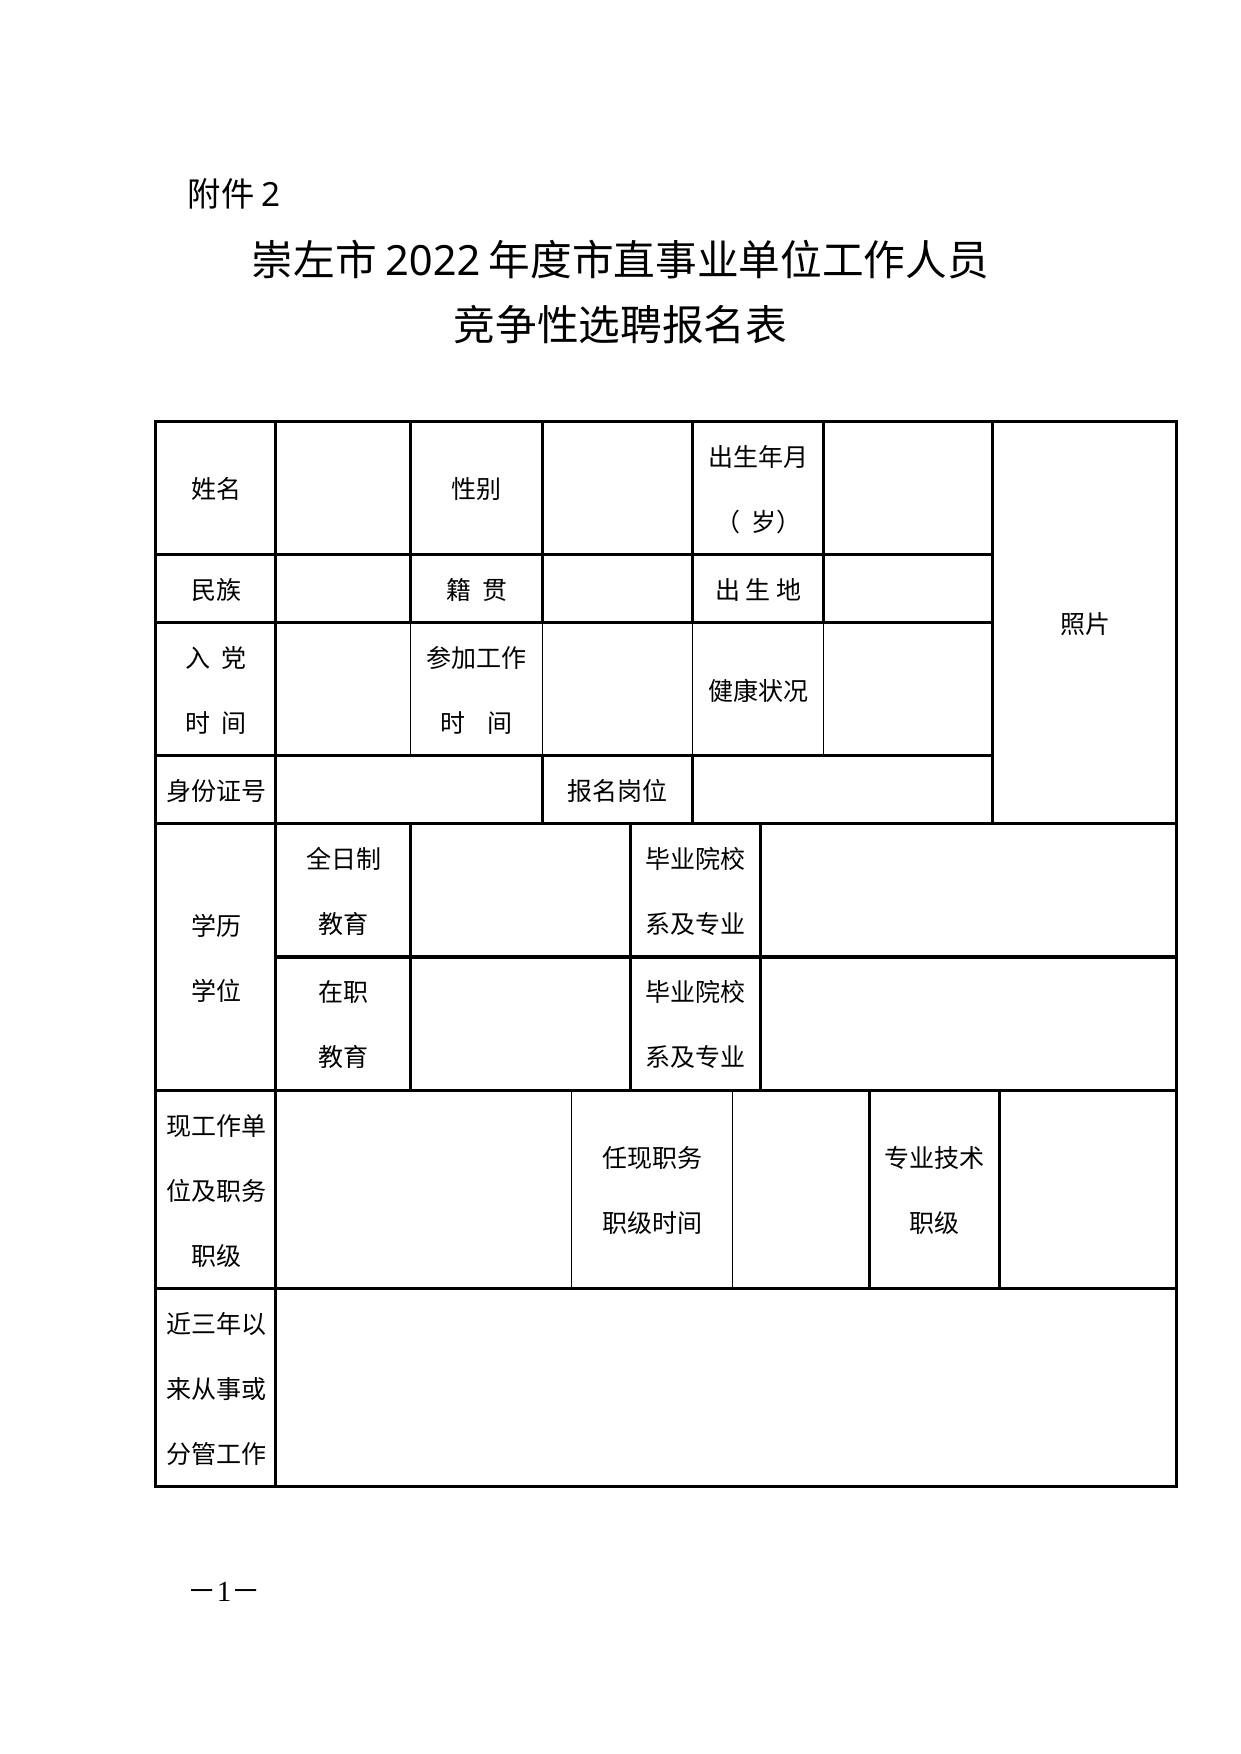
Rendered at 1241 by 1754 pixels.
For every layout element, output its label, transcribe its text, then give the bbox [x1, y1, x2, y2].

table_cell [824, 624, 991, 754]
table_header [544, 423, 691, 553]
table_cell 籍 贯 [412, 556, 541, 621]
table_cell [543, 624, 692, 754]
table_cell [762, 959, 1175, 1088]
table_header 姓名 [157, 423, 274, 553]
table_cell [277, 1092, 571, 1287]
table_cell 现工作单 位及职务职级 [157, 1092, 274, 1287]
table_cell 全日制 教育 [277, 825, 409, 955]
table_cell [694, 757, 991, 822]
table_cell 近三年以来从事或分管工作 [157, 1290, 274, 1485]
table_cell 报名岗位 [544, 757, 691, 822]
text 竞争性选聘报名表 [187, 290, 1053, 355]
table_cell 健康状况 [693, 624, 823, 754]
table_cell 出 生 地 [694, 556, 822, 621]
table_cell 毕业院校 系及专业 [632, 959, 759, 1088]
table_cell [277, 556, 409, 621]
table_header 性别 [412, 423, 541, 553]
table_cell [412, 959, 629, 1088]
table_cell 身份证号 [157, 757, 274, 822]
table_cell 民族 [157, 556, 274, 621]
table_cell [733, 1092, 868, 1287]
table_cell [825, 556, 991, 621]
table_header 出生年月 （ 岁） [694, 423, 822, 553]
table_cell [762, 825, 1175, 955]
table_cell [412, 825, 629, 955]
table_cell [277, 1290, 1175, 1485]
table_cell 参加工作 时 间 [411, 624, 542, 754]
table_cell [277, 757, 541, 822]
text 附件2 [187, 160, 1053, 225]
table_cell 在职 教育 [277, 959, 409, 1088]
table_cell 毕业院校 系及专业 [632, 825, 759, 955]
text 崇左市2022年度市直事业单位工作人员 [187, 225, 1053, 290]
table_header [277, 423, 409, 553]
table_header 照片 [994, 423, 1175, 822]
table_cell [544, 556, 691, 621]
table_cell [277, 624, 410, 754]
table_cell 专业技术职级 [871, 1092, 998, 1287]
table_cell 学历 学位 [157, 825, 274, 1088]
table_cell 任现职务 职级时间 [572, 1092, 732, 1287]
table_cell 入 党 时 间 [157, 624, 274, 754]
table_cell [1001, 1092, 1175, 1287]
table_header [825, 423, 991, 553]
